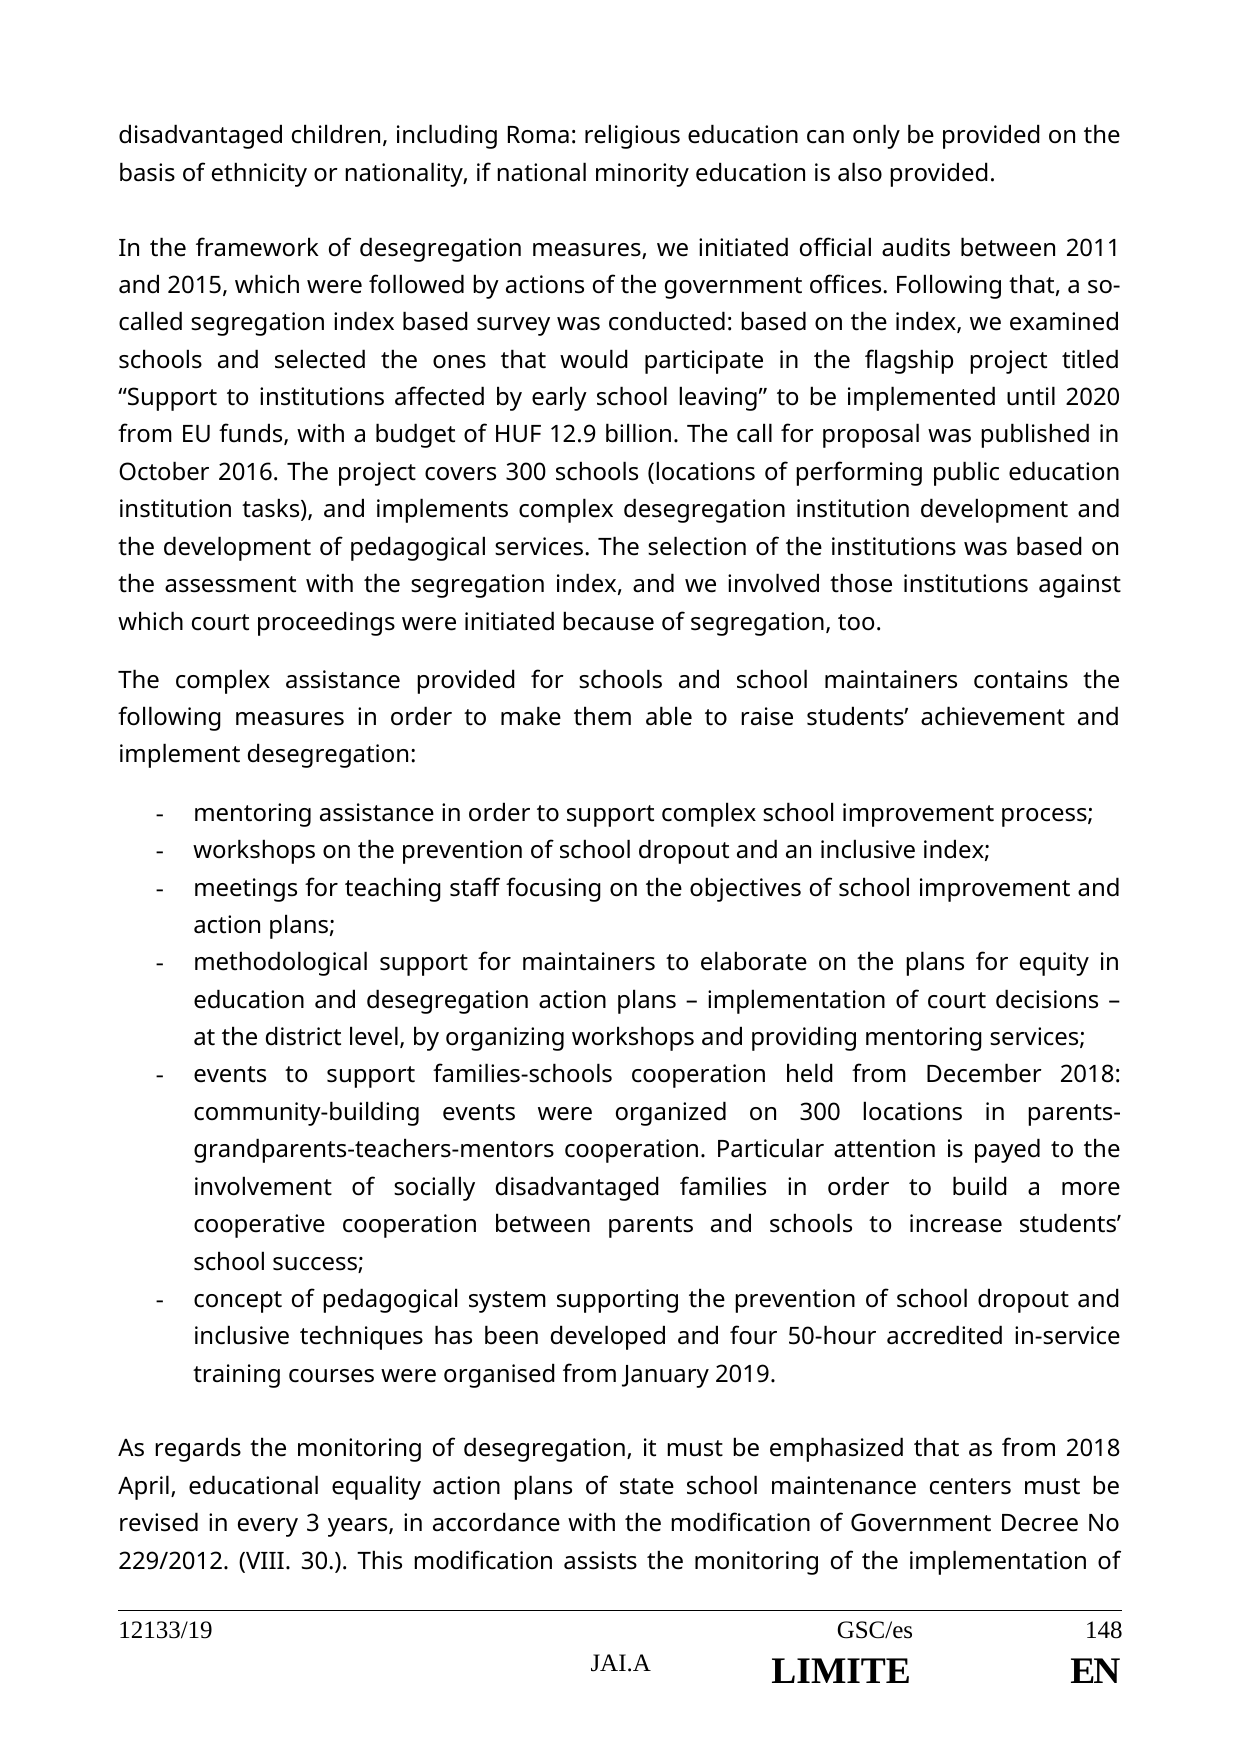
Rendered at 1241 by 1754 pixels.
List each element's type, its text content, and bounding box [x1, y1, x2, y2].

list concept of pedagogical system supporting the prevention of school dropout and inclusive techniques has been developed and four 50-hour accredited in-service training courses were organised from January 2019. [156, 1282, 1122, 1389]
list mentoring assistance in order to support complex school improvement process; [156, 796, 1122, 828]
text The complex assistance provided for schools and school maintainers contains the following measures in order to make them able to raise students’ achievement and implement desegregation: [118, 662, 1122, 770]
text In the framework of desegregation measures, we initiated official audits between 2011 and 2015, which were followed by actions of the government offices. Following that, a so-called segregation index based survey was conducted: based on the index, we examined schools and selected the ones that would participate in the flagship project titled “Support to institutions affected by early school leaving” to be implemented until 2020 from EU funds, with a budget of HUF 12.9 billion. The call for proposal was published in October 2016. The project covers 300 schools (locations of performing public education institution tasks), and implements complex desegregation institution development and the development of pedagogical services. The selection of the institutions was based on the assessment with the segregation index, and we involved those institutions against which court proceedings were initiated because of segregation, too. [118, 230, 1122, 637]
list events to support families-schools cooperation held from December 2018: community-building events were organized on 300 locations in parents-grandparents-teachers-mentors cooperation. Particular attention is payed to the involvement of socially disadvantaged families in order to build a more cooperative cooperation between parents and schools to increase students’ school success; [156, 1057, 1122, 1277]
list workshops on the prevention of school dropout and an inclusive index; [156, 833, 1122, 866]
list methodological support for maintainers to elaborate on the plans for equity in education and desegregation action plans – implementation of court decisions – at the district level, by organizing workshops and providing mentoring services; [156, 945, 1122, 1052]
list meetings for teaching staff focusing on the objectives of school improvement and action plans; [156, 870, 1122, 940]
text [118, 1431, 1122, 1576]
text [118, 118, 1122, 188]
